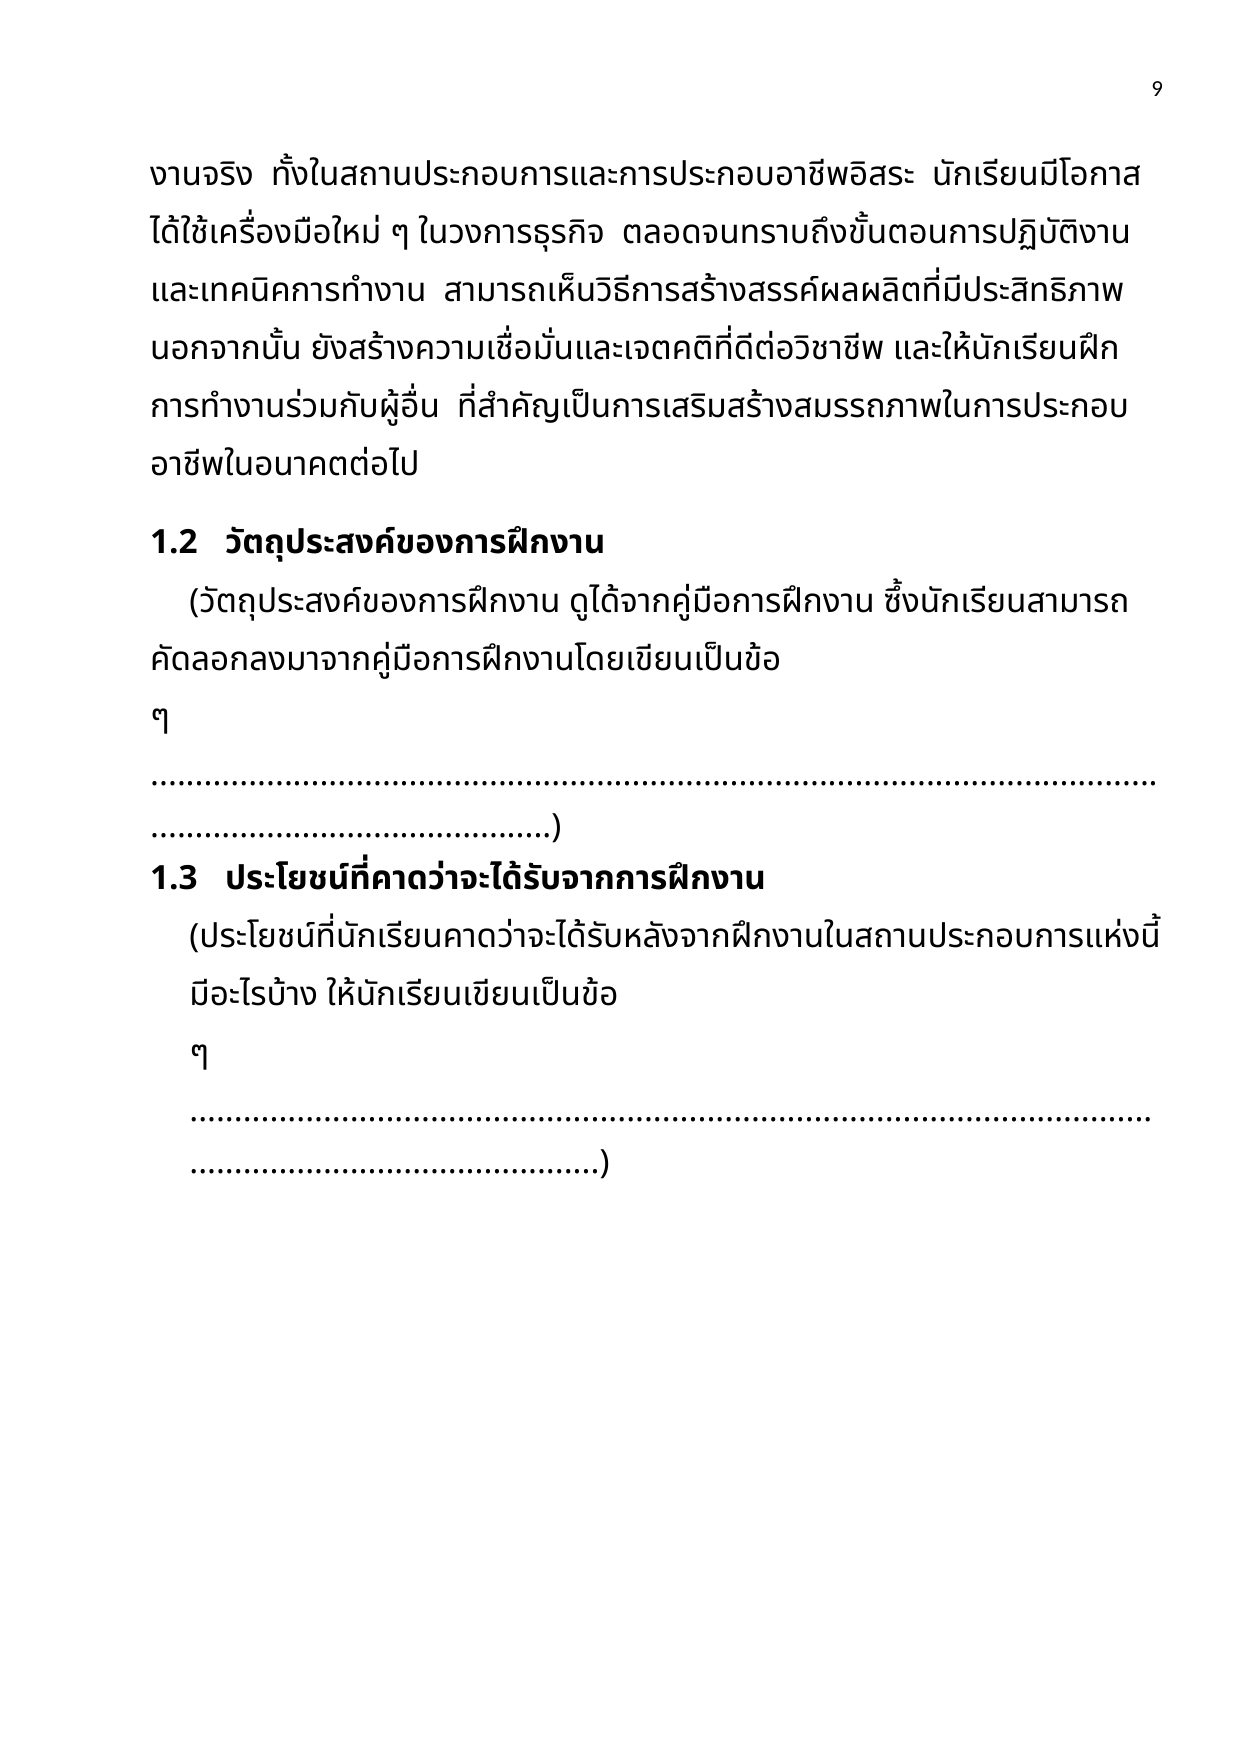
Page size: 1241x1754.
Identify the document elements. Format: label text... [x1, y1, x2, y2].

text (วัตถุประสงค์ของการฝึกงาน ดูได้จากคู่มือการฝึกงาน ซึ้งนักเรียนสามารถคัดลอกลงมาจากคู่มือการฝึกงานโดยเขียนเป็นข้อ ๆ..............................................................................................................................................................) [150, 576, 1162, 847]
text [150, 150, 1162, 490]
text (ประโยชน์ที่นักเรียนคาดว่าจะได้รับหลังจากฝึกงานในสถานประกอบการแห่งนี้ มีอะไรบ้าง ให้นักเรียนเขียนเป็นข้อ ๆ..........................................................................................................................................................) [189, 912, 1162, 1183]
list วัตถุประสงค์ของการฝึกงาน [150, 518, 1162, 569]
list ประโยชน์ที่คาดว่าจะได้รับจากการฝึกงาน [150, 854, 1162, 905]
